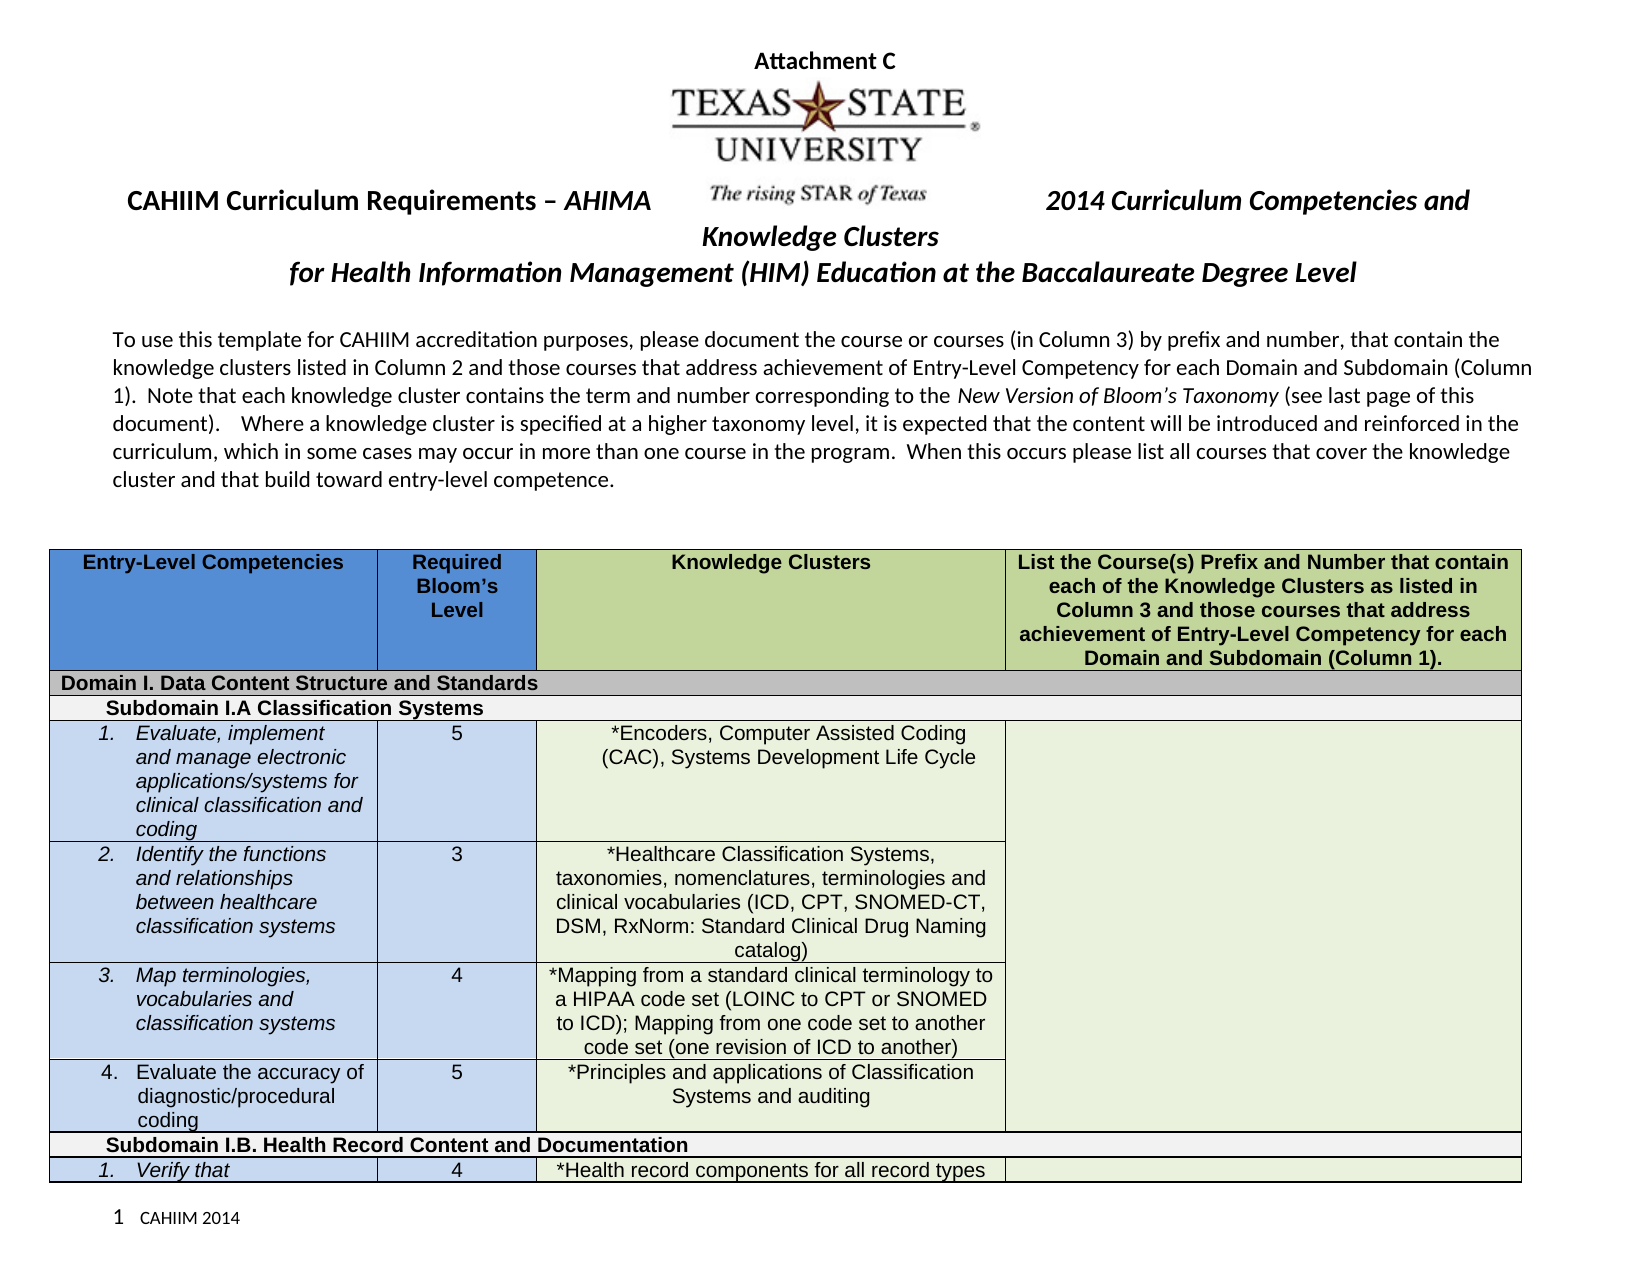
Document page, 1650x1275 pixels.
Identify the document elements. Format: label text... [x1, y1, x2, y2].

table_cell *Mapping from a standard clinical terminology to a HIPAA code set (LOINC to CPT or SNOMED to ICD); Mapping from one code set to another code set (one revision of ICD to another) [537, 963, 1005, 1058]
text CAHIIM Curriculum Requirements – AHIMA 2014 Curriculum Competencies and Knowledge Clusters for Health Information Management (HIM) Education at the Baccalaureate Degree Level [112, 182, 1537, 289]
table_cell [1006, 721, 1521, 1131]
table_cell *Principles and applications of Classification Systems and auditing [537, 1060, 1005, 1131]
table_cell 4 [378, 1158, 536, 1181]
table_cell *Health record components for all record types [537, 1158, 1005, 1181]
table_header Required Bloom’s Level [378, 550, 536, 670]
table_cell 5 [378, 1060, 536, 1131]
table_cell *Encoders, Computer Assisted Coding (CAC), Systems Development Life Cycle [537, 721, 1005, 841]
text To use this template for CAHIIM accreditation purposes, please document the course or courses (in Column 3) by prefix and number, that contain the knowledge clusters listed in Column 2 and those courses that address achievement of Entry-Level Competency for each Domain and Subdomain (Column 1). Note that each knowledge cluster contains the term and number corresponding to the New Version of Bloom’s Taxonomy (see last page of this document). Where a knowledge cluster is specified at a higher taxonomy level, it is expected that the content will be introduced and reinforced in the curriculum, which in some cases may occur in more than one course in the program. When this occurs please list all courses that cover the knowledge cluster and that build toward entry-level competence. [112, 325, 1537, 493]
table_cell [1006, 1158, 1521, 1181]
table_cell 4 [378, 963, 536, 1058]
table_cell Evaluate, implement and manage electronic applications/systems for clinical classification and coding [50, 721, 377, 841]
table_cell Identify the functions and relationships between healthcare classification systems [50, 842, 377, 962]
table_header List the Course(s) Prefix and Number that contain each of the Knowledge Clusters as listed in Column 3 and those courses that address achievement of Entry-Level Competency for each Domain and Subdomain (Column 1). [1006, 550, 1521, 670]
table_cell 3 [378, 842, 536, 962]
table_header Entry-Level Competencies [50, 550, 377, 670]
table_header Knowledge Clusters [537, 550, 1005, 670]
table_cell Map terminologies, vocabularies and classification systems [50, 963, 377, 1058]
table_cell Subdomain I.A Classification Systems [50, 696, 1521, 720]
table_cell Subdomain I.B. Health Record Content and Documentation [50, 1133, 1521, 1156]
table_cell 5 [378, 721, 536, 841]
table_cell 4. Evaluate the accuracy of diagnostic/procedural coding [50, 1060, 377, 1131]
picture [668, 77, 982, 209]
table_cell *Healthcare Classification Systems, taxonomies, nomenclatures, terminologies and clinical vocabularies (ICD, CPT, SNOMED-CT, DSM, RxNorm: Standard Clinical Drug Naming catalog) [537, 842, 1005, 962]
table_cell Domain I. Data Content Structure and Standards [50, 671, 1521, 695]
